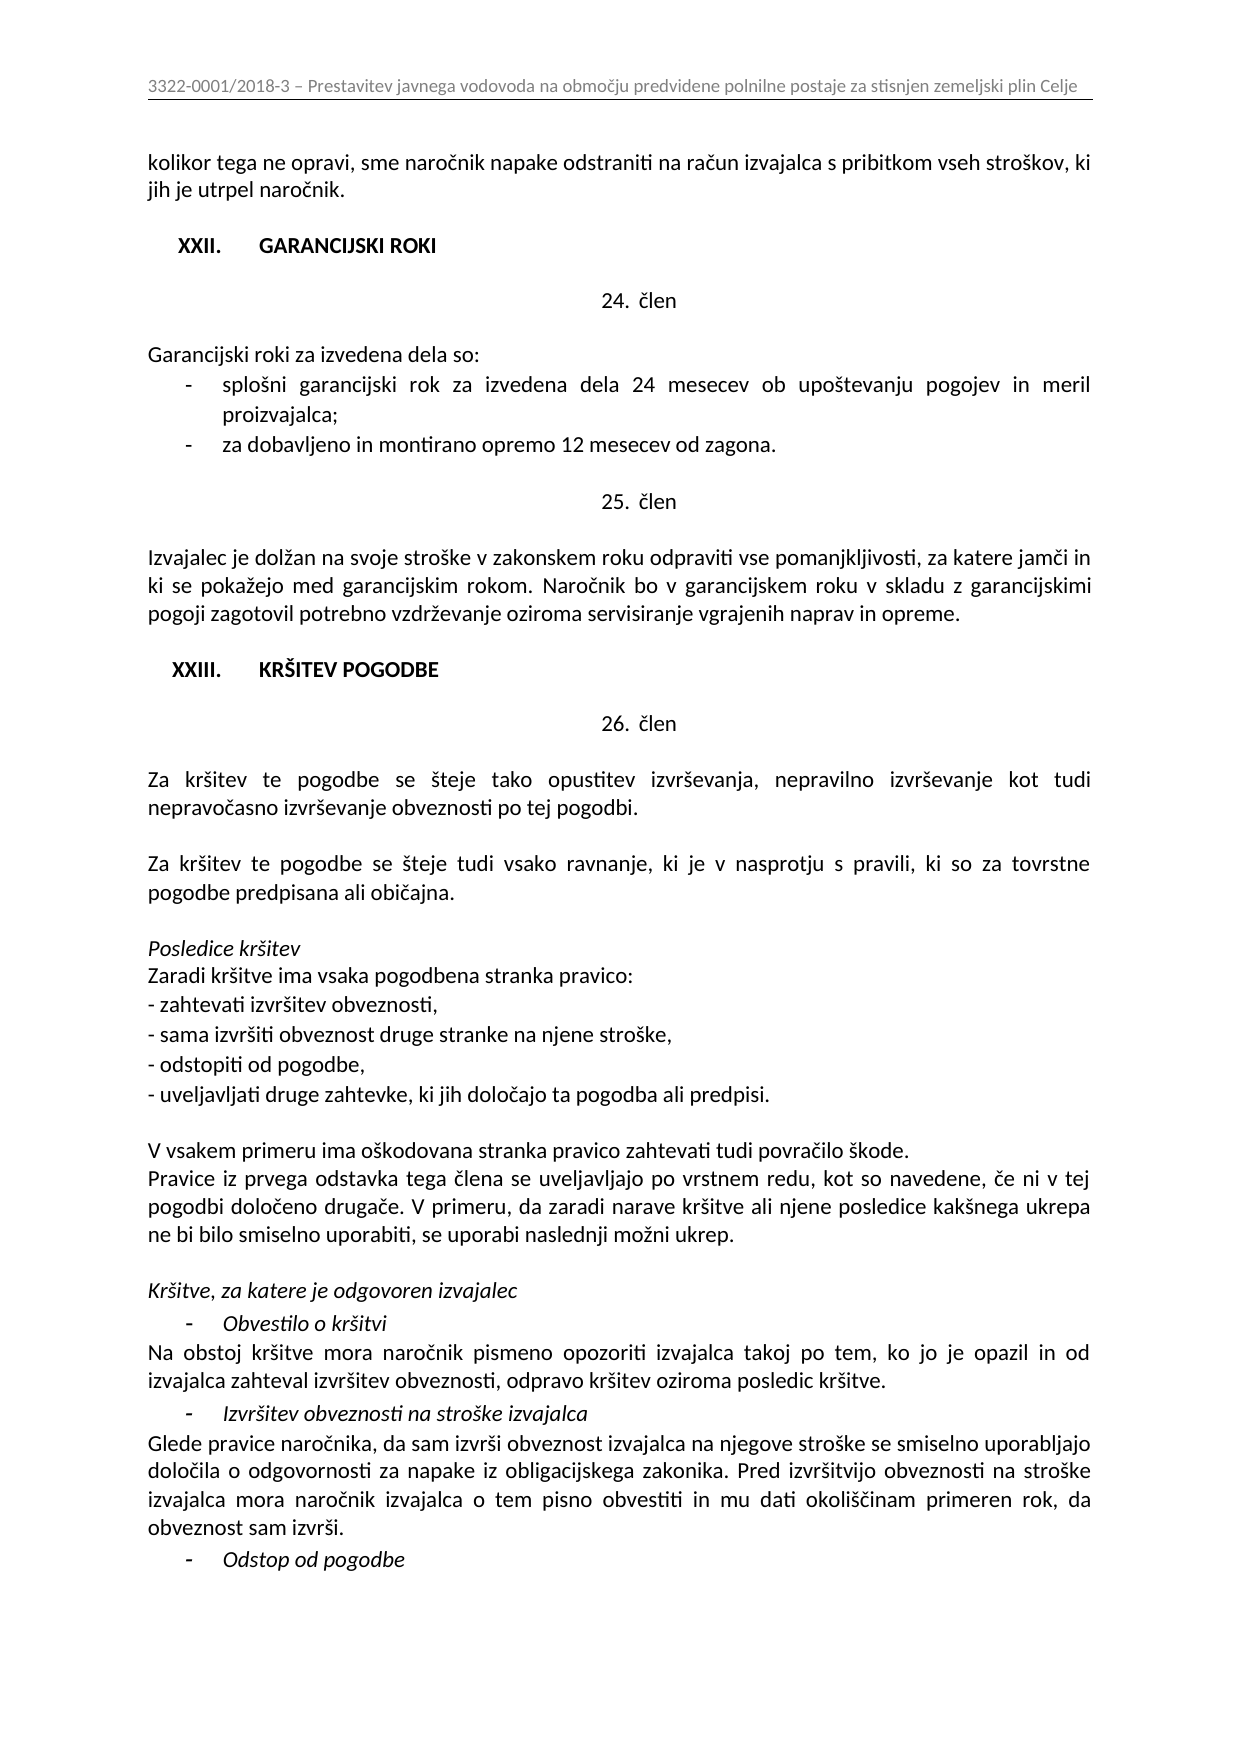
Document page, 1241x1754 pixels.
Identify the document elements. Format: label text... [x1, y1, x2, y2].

list Odstop od pogodbe [185, 1541, 1093, 1575]
text - sama izvršiti obveznost druge stranke na njene stroške, [148, 1020, 1093, 1048]
text Zaradi kršitve ima vsaka pogodbena stranka pravico: [148, 962, 1093, 990]
text Pravice iz prvega odstavka tega člena se uveljavljajo po vrstnem redu, kot so navedene, če ni v tej pogodbi določeno drugače. V primeru, da zaradi narave kršitve ali njene posledice kakšnega ukrepa ne bi bilo smiselno uporabiti, se uporabi naslednji možni ukrep. [148, 1164, 1093, 1248]
text V vsakem primeru ima oškodovana stranka pravico zahtevati tudi povračilo škode. [148, 1136, 1093, 1164]
text Za kršitev te pogodbe se šteje tako opustitev izvrševanja, nepravilno izvrševanje kot tudi nepravočasno izvrševanje obveznosti po tej pogodbi. [148, 766, 1093, 822]
list člen [185, 709, 1093, 737]
text Za kršitev te pogodbe se šteje tudi vsako ravnanje, ki je v nasprotju s pravili, ki so za tovrstne pogodbe predpisana ali običajna. [148, 849, 1093, 906]
list GARANCIJSKI ROKI [221, 232, 1093, 260]
text Kršitve, za katere je odgovoren izvajalec [148, 1276, 1093, 1304]
text Izvajalec je dolžan na svoje stroške v zakonskem roku odpraviti vse pomanjkljivosti, za katere jamči in ki se pokažejo med garancijskim rokom. Naročnik bo v garancijskem roku v skladu z garancijskimi pogoji zagotovil potrebno vzdrževanje oziroma servisiranje vgrajenih naprav in opreme. [148, 543, 1093, 627]
list člen [185, 487, 1093, 515]
text Garancijski roki za izvedena dela so: [148, 340, 1093, 368]
text Posledice kršitev [148, 934, 1093, 962]
list Obvestilo o kršitvi [185, 1304, 1093, 1338]
text - zahtevati izvršitev obveznosti, [148, 990, 1093, 1018]
text Na obstoj kršitve mora naročnik pismeno opozoriti izvajalca takoj po tem, ko jo je opazil in od izvajalca zahteval izvršitev obveznosti, odpravo kršitev oziroma posledic kršitve. [148, 1338, 1093, 1394]
text - odstopiti od pogodbe, [148, 1050, 1093, 1078]
list Izvršitev obveznosti na stroške izvajalca [185, 1394, 1093, 1429]
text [148, 148, 1093, 204]
list KRŠITEV POGODBE [221, 655, 1093, 683]
list člen [185, 286, 1093, 314]
text Glede pravice naročnika, da sam izvrši obveznost izvajalca na njegove stroške se smiselno uporabljajo določila o odgovornosti za napake iz obligacijskega zakonika. Pred izvršitvijo obveznosti na stroške izvajalca mora naročnik izvajalca o tem pisno obvestiti in mu dati okoliščinam primeren rok, da obveznost sam izvrši. [148, 1429, 1093, 1541]
list za dobavljeno in montirano opremo 12 mesecev od zagona. [185, 428, 1093, 459]
list splošni garancijski rok za izvedena dela 24 mesecev ob upoštevanju pogojev in meril proizvajalca; [185, 368, 1093, 428]
text - uveljavljati druge zahtevke, ki jih določajo ta pogodba ali predpisi. [148, 1080, 1093, 1108]
